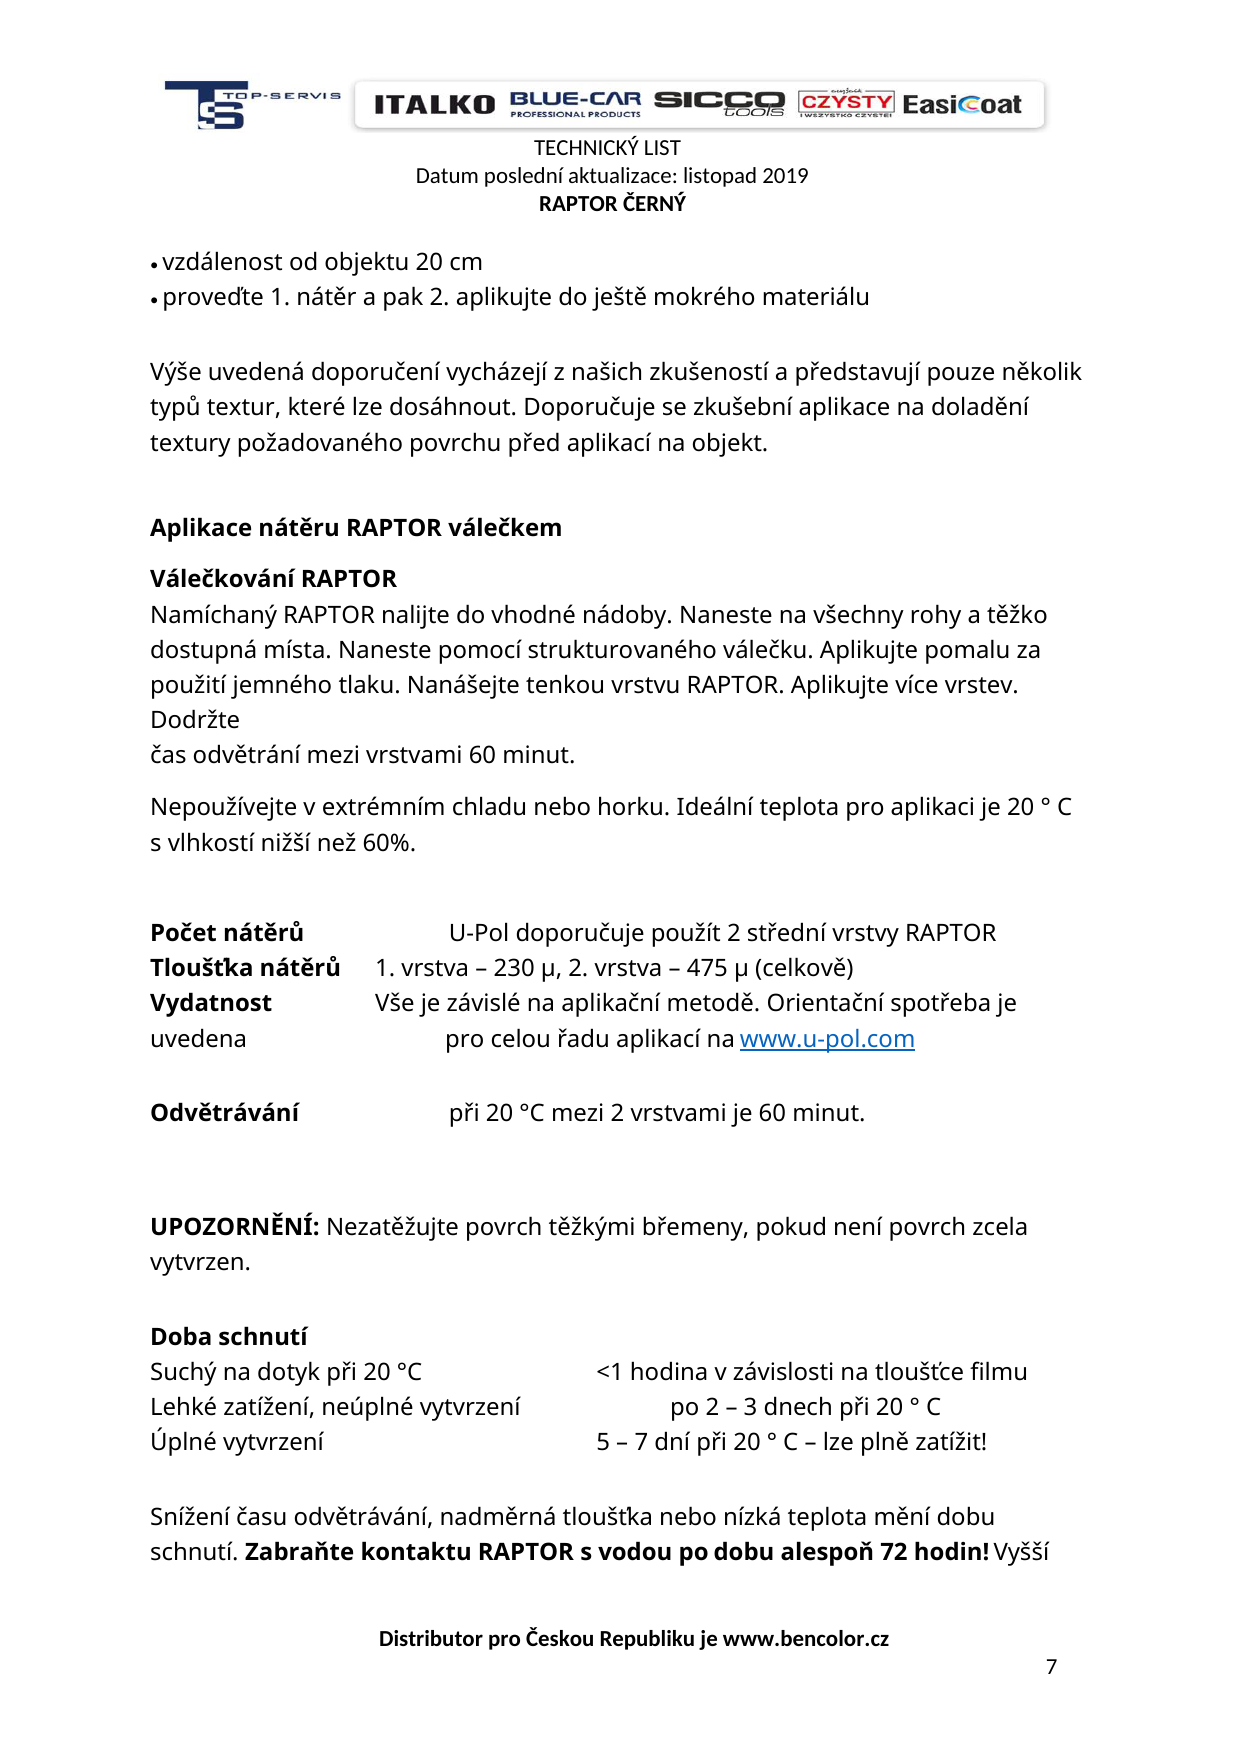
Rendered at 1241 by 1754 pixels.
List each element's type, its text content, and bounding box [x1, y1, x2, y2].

text Odvětrávání při 20 °C mezi 2 vrstvami je 60 minut. [150, 1073, 1090, 1129]
text Nepoužívejte v extrémním chladu nebo horku. Ideální teplota pro aplikaci je 20 ° C s vlhkostí nižší než 60%. [150, 790, 1090, 858]
picture [157, 73, 1057, 133]
text Počet nátěrů U-Pol doporučuje použít 2 střední vrstvy RAPTOR Tloušťka nátěrů 1. vrstva – 230 μ, 2. vrstva – 475 μ (celkově) Vydatnost Vše je závislé na aplikační metodě. Orientační spotřeba je uvedena pro celou řadu aplikací na www.u-pol.com [150, 916, 1090, 1054]
text Válečkování RAPTOR Namíchaný RAPTOR nalijte do vhodné nádoby. Naneste na všechny rohy a těžko dostupná místa. Naneste pomocí strukturovaného válečku. Aplikujte pomalu za použití jemného tlaku. Nanášejte tenkou vrstvu RAPTOR. Aplikujte více vrstev. Dodržte čas odvětrání mezi vrstvami 60 minut. [150, 562, 1090, 771]
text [150, 1477, 1090, 1568]
text Doba schnutí Suchý na dotyk při 20 °C <1 hodina v závislosti na tloušťce filmu Lehké zatížení, neúplné vytvrzení po 2 – 3 dnech při 20 ° C Úplné vytvrzení 5 – 7 dní při 20 ° C – lze plně zatížit! [150, 1297, 1090, 1458]
text Aplikace nátěru RAPTOR válečkem [150, 510, 1090, 543]
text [150, 245, 1090, 313]
text Výše uvedená doporučení vycházejí z našich zkušeností a představují pouze několik typů textur, které lze dosáhnout. Doporučuje se zkušební aplikace na doladění textury požadovaného povrchu před aplikací na objekt. [150, 332, 1090, 458]
text UPOZORNĚNÍ: Nezatěžujte povrch těžkými břemeny, pokud není povrch zcela vytvrzen. [150, 1187, 1090, 1277]
